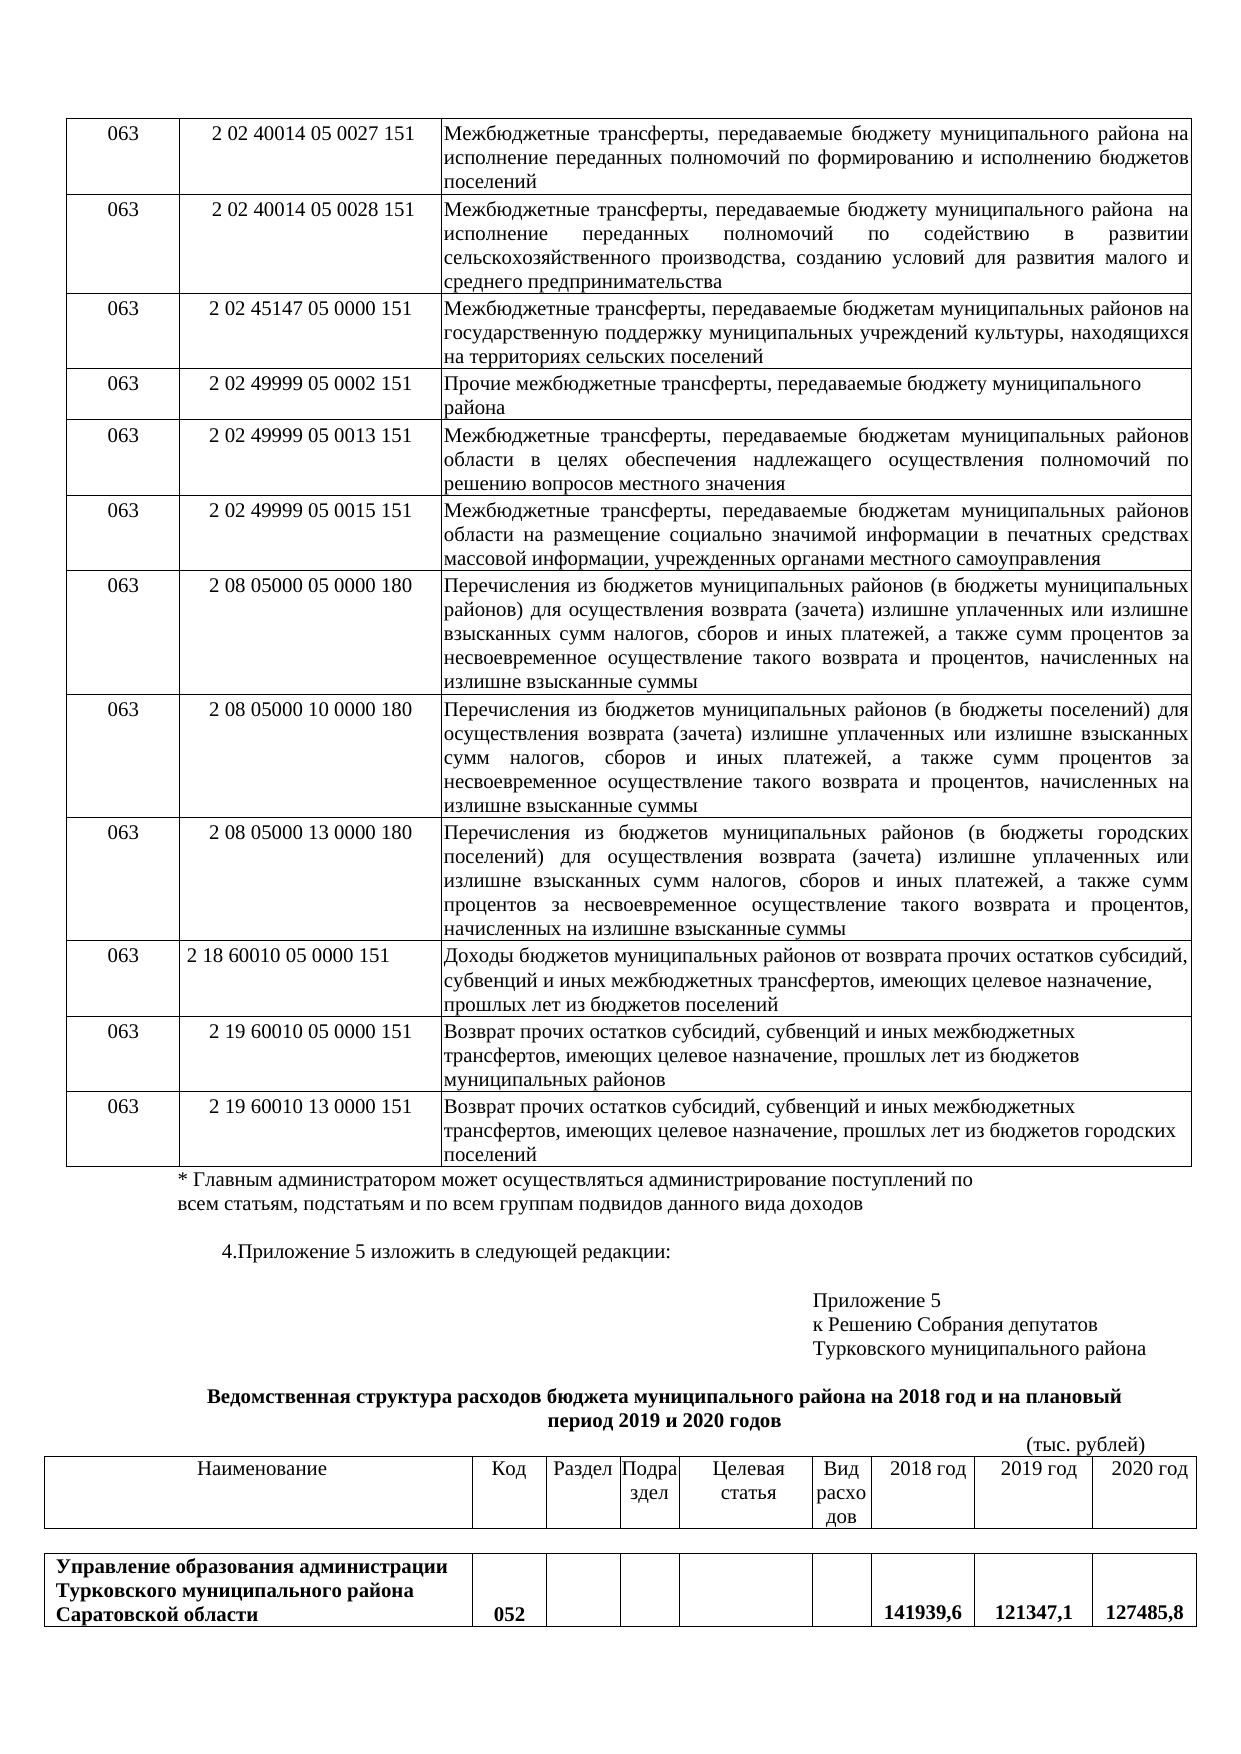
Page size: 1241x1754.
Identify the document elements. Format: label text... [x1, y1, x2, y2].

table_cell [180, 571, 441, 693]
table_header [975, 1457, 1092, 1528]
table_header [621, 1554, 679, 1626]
text Ведомственная структура расходов бюджета муниципального района на 2018 год и на плановый период 2019 и 2020 годов [177, 1384, 1152, 1432]
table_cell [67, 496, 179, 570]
text * Главным администратором может осуществляться администрирование поступлений по [177, 1167, 1152, 1191]
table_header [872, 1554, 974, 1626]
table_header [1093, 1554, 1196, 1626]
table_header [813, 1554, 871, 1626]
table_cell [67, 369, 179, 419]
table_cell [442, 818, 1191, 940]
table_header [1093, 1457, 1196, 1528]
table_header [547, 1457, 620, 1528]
text всем статьям, подстатьям и по всем группам подвидов данного вида доходов [177, 1191, 1152, 1215]
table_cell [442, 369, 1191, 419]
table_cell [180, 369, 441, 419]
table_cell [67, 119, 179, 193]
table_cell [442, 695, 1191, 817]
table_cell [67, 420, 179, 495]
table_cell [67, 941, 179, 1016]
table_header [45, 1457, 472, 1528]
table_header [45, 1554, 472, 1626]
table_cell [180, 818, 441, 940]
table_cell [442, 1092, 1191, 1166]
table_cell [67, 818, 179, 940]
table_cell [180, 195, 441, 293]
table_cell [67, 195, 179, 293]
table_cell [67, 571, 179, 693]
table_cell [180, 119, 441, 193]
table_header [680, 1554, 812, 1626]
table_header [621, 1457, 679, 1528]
text к Решению Собрания депутатов [177, 1312, 1152, 1336]
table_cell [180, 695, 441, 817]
text (тыс. рублей) [177, 1432, 1198, 1456]
text Приложение 5 [177, 1288, 1152, 1312]
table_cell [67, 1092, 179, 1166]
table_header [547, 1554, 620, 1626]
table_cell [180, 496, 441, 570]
text Турковского муниципального района [177, 1336, 1152, 1360]
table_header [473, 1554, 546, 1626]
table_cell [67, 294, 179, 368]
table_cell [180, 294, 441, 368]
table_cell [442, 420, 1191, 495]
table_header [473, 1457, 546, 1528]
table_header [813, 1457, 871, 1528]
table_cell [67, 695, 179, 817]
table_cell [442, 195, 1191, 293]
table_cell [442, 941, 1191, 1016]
list 4.Приложение 5 изложить в следующей редакции: [222, 1239, 1152, 1263]
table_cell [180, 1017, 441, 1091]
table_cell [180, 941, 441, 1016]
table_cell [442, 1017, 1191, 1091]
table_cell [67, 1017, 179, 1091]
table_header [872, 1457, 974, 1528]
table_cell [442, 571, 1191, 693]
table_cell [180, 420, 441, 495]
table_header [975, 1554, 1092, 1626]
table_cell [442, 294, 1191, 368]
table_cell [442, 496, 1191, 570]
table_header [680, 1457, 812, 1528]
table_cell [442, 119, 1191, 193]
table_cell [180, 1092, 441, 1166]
